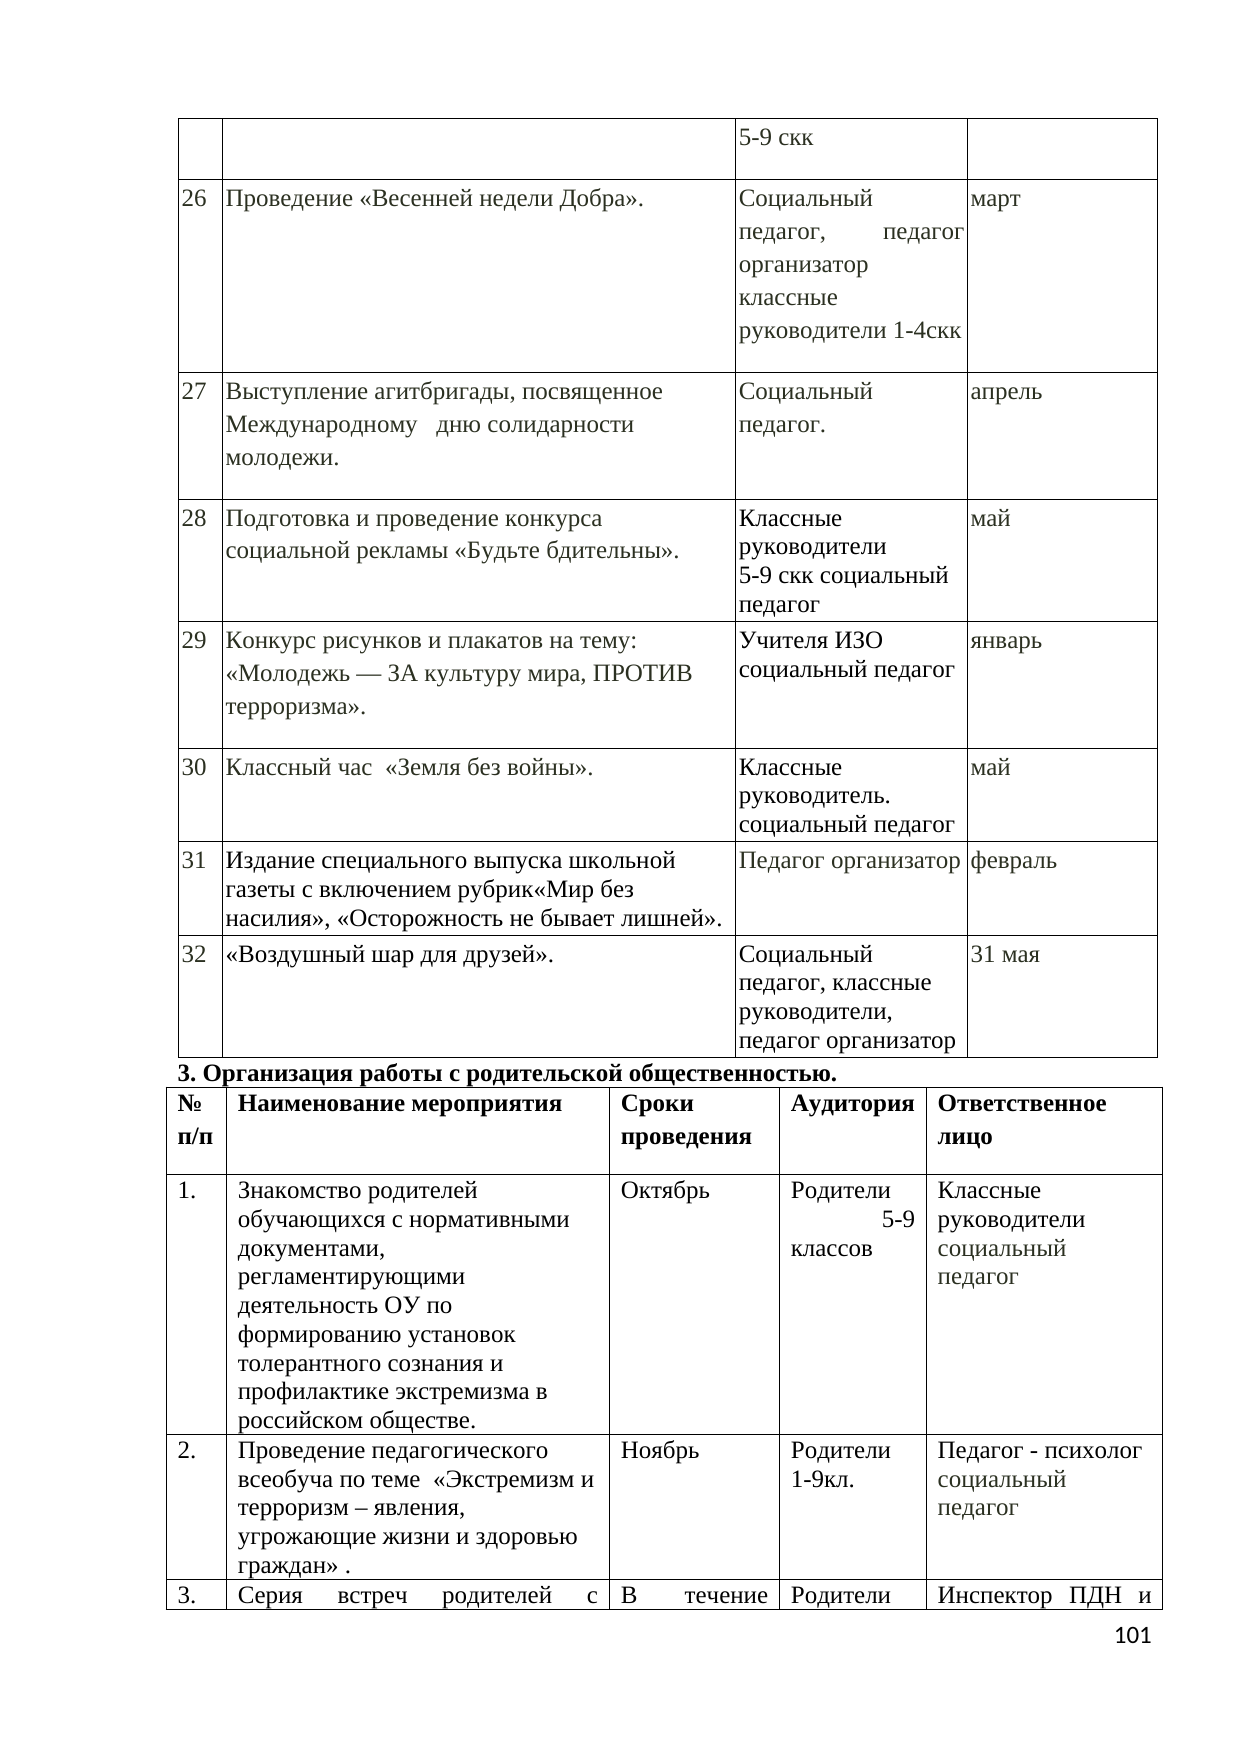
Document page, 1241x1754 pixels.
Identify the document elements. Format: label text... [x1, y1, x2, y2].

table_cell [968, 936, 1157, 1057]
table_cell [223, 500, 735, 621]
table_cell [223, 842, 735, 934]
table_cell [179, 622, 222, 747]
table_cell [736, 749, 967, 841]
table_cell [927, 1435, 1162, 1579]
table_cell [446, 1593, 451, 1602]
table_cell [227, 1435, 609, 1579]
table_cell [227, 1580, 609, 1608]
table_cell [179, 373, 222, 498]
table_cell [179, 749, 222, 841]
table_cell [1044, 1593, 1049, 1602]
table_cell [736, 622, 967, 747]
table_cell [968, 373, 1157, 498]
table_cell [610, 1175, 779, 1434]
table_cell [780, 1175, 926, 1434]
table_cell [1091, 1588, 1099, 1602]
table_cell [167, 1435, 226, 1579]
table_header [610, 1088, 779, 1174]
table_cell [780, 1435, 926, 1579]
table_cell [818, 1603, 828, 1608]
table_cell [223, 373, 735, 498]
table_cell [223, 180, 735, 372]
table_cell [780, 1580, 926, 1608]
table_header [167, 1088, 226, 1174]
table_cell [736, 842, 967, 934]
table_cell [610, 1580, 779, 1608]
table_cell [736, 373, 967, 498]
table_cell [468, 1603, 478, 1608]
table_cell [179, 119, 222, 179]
title 3. Организация работы с родительской общественностью. [177, 1058, 1152, 1087]
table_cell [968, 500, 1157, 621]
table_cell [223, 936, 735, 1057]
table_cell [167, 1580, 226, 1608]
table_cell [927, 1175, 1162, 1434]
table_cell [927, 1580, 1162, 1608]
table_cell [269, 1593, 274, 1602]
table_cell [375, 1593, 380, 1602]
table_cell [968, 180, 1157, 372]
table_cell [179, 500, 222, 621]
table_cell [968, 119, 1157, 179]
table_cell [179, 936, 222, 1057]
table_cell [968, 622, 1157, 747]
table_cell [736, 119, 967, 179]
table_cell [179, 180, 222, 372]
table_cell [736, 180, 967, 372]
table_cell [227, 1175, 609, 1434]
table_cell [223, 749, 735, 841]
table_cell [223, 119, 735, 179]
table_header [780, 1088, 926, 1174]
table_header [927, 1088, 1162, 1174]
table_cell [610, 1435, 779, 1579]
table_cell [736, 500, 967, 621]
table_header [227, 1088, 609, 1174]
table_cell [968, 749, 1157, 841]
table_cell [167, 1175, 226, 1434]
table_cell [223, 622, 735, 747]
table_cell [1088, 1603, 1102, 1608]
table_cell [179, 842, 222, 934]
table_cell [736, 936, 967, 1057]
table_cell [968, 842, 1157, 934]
